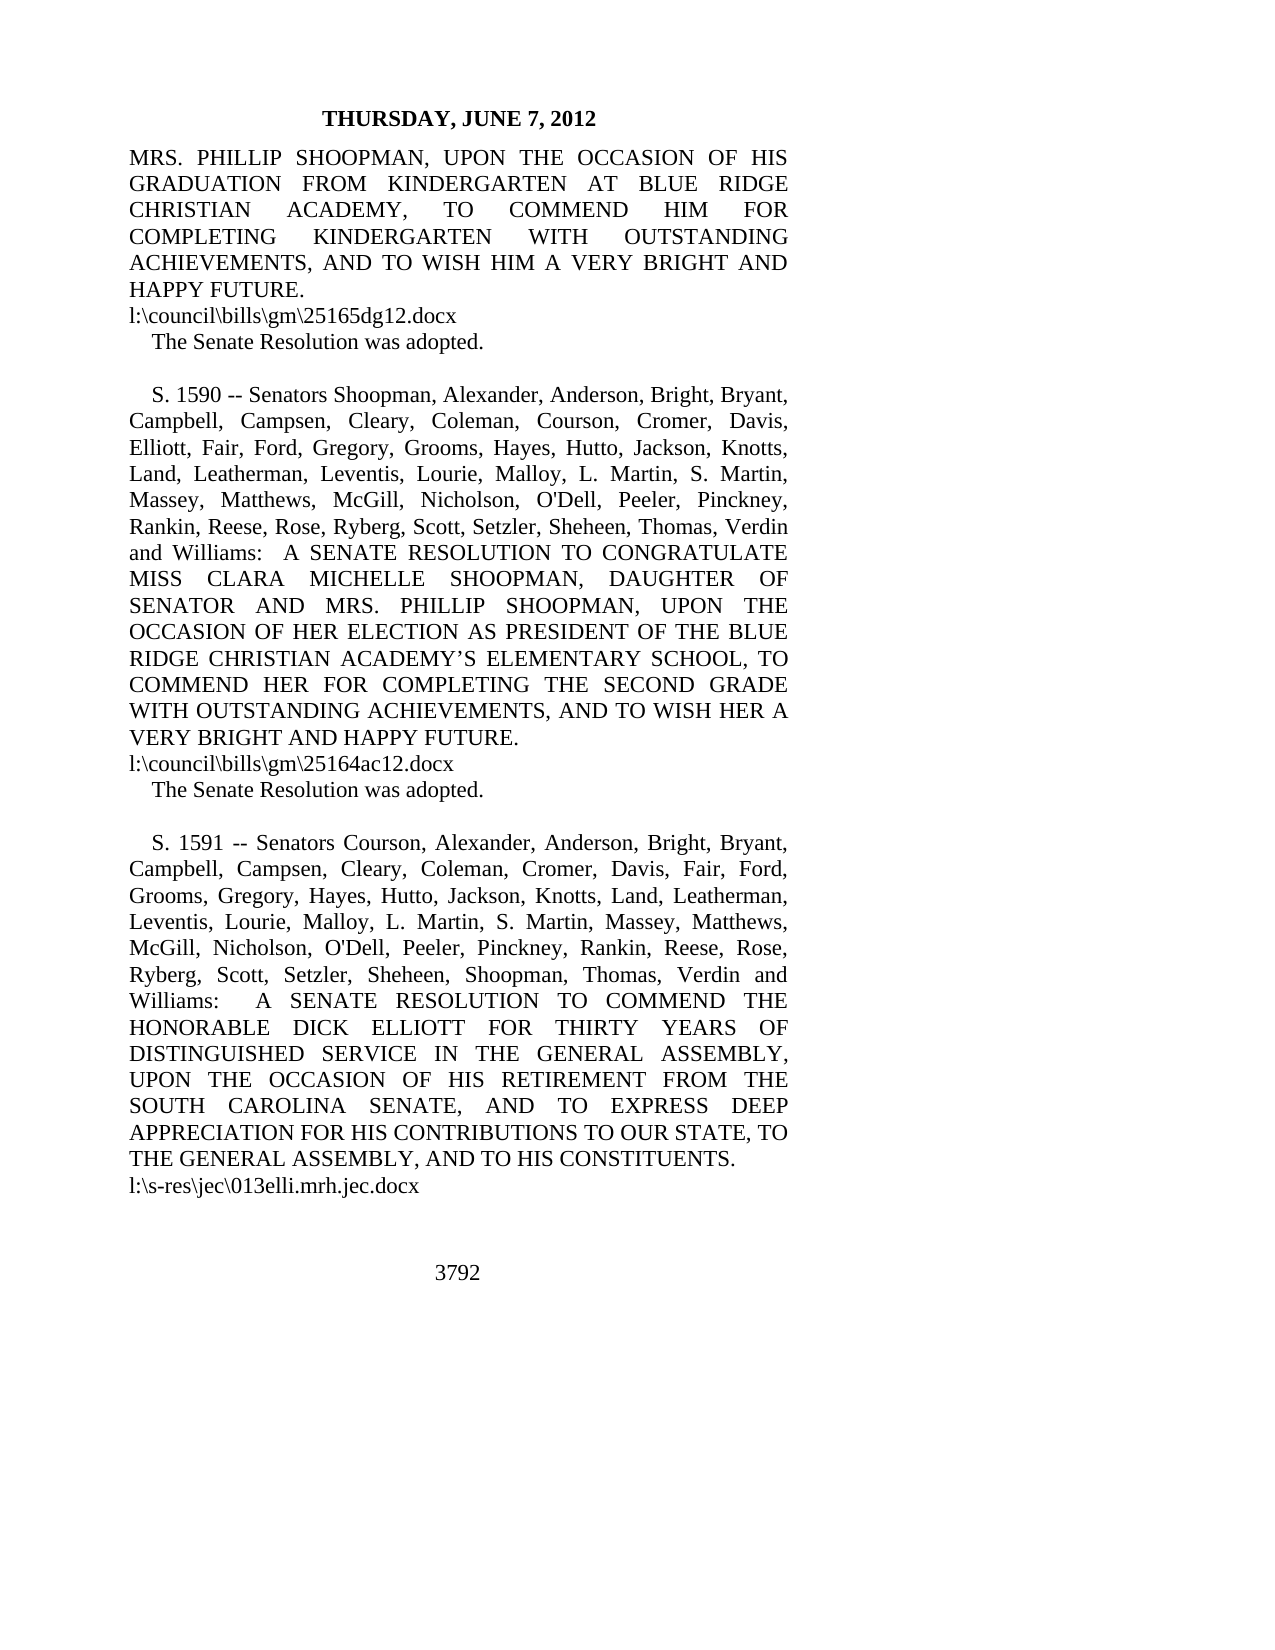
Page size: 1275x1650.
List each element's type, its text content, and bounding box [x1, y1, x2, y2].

text l:\council\bills\gm\25164ac12.docx [129, 750, 789, 776]
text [129, 144, 789, 302]
text S. 1591 -- Senators Courson, Alexander, Anderson, Bright, Bryant, Campbell, Campsen, Cleary, Coleman, Cromer, Davis, Fair, Ford, Grooms, Gregory, Hayes, Hutto, Jackson, Knotts, Land, Leatherman, Leventis, Lourie, Malloy, L. Martin, S. Martin, Massey, Matthews, McGill, Nicholson, O'Dell, Peeler, Pinckney, Rankin, Reese, Rose, Ryberg, Scott, Setzler, Sheheen, Shoopman, Thomas, Verdin and Williams: A SENATE RESOLUTION TO COMMEND THE HONORABLE DICK ELLIOTT FOR THIRTY YEARS OF DISTINGUISHED SERVICE IN THE GENERAL ASSEMBLY, UPON THE OCCASION OF HIS RETIREMENT FROM THE SOUTH CAROLINA SENATE, AND TO EXPRESS DEEP APPRECIATION FOR HIS CONTRIBUTIONS TO OUR STATE, TO THE GENERAL ASSEMBLY, AND TO HIS CONSTITUENTS. [129, 829, 789, 1172]
text l:\s-res\jec\013elli.mrh.jec.docx [129, 1172, 789, 1198]
text l:\council\bills\gm\25165dg12.docx [129, 302, 789, 328]
text The Senate Resolution was adopted. [129, 328, 789, 355]
text S. 1590 -- Senators Shoopman, Alexander, Anderson, Bright, Bryant, Campbell, Campsen, Cleary, Coleman, Courson, Cromer, Davis, Elliott, Fair, Ford, Gregory, Grooms, Hayes, Hutto, Jackson, Knotts, Land, Leatherman, Leventis, Lourie, Malloy, L. Martin, S. Martin, Massey, Matthews, McGill, Nicholson, O'Dell, Peeler, Pinckney, Rankin, Reese, Rose, Ryberg, Scott, Setzler, Sheheen, Thomas, Verdin and Williams: A SENATE RESOLUTION TO CONGRATULATE MISS CLARA MICHELLE SHOOPMAN, DAUGHTER OF SENATOR AND MRS. PHILLIP SHOOPMAN, UPON THE OCCASION OF HER ELECTION AS PRESIDENT OF THE BLUE RIDGE CHRISTIAN ACADEMY’S ELEMENTARY SCHOOL, TO COMMEND HER FOR COMPLETING THE SECOND GRADE WITH OUTSTANDING ACHIEVEMENTS, AND TO WISH HER A VERY BRIGHT AND HAPPY FUTURE. [129, 381, 789, 750]
text The Senate Resolution was adopted. [129, 776, 789, 803]
